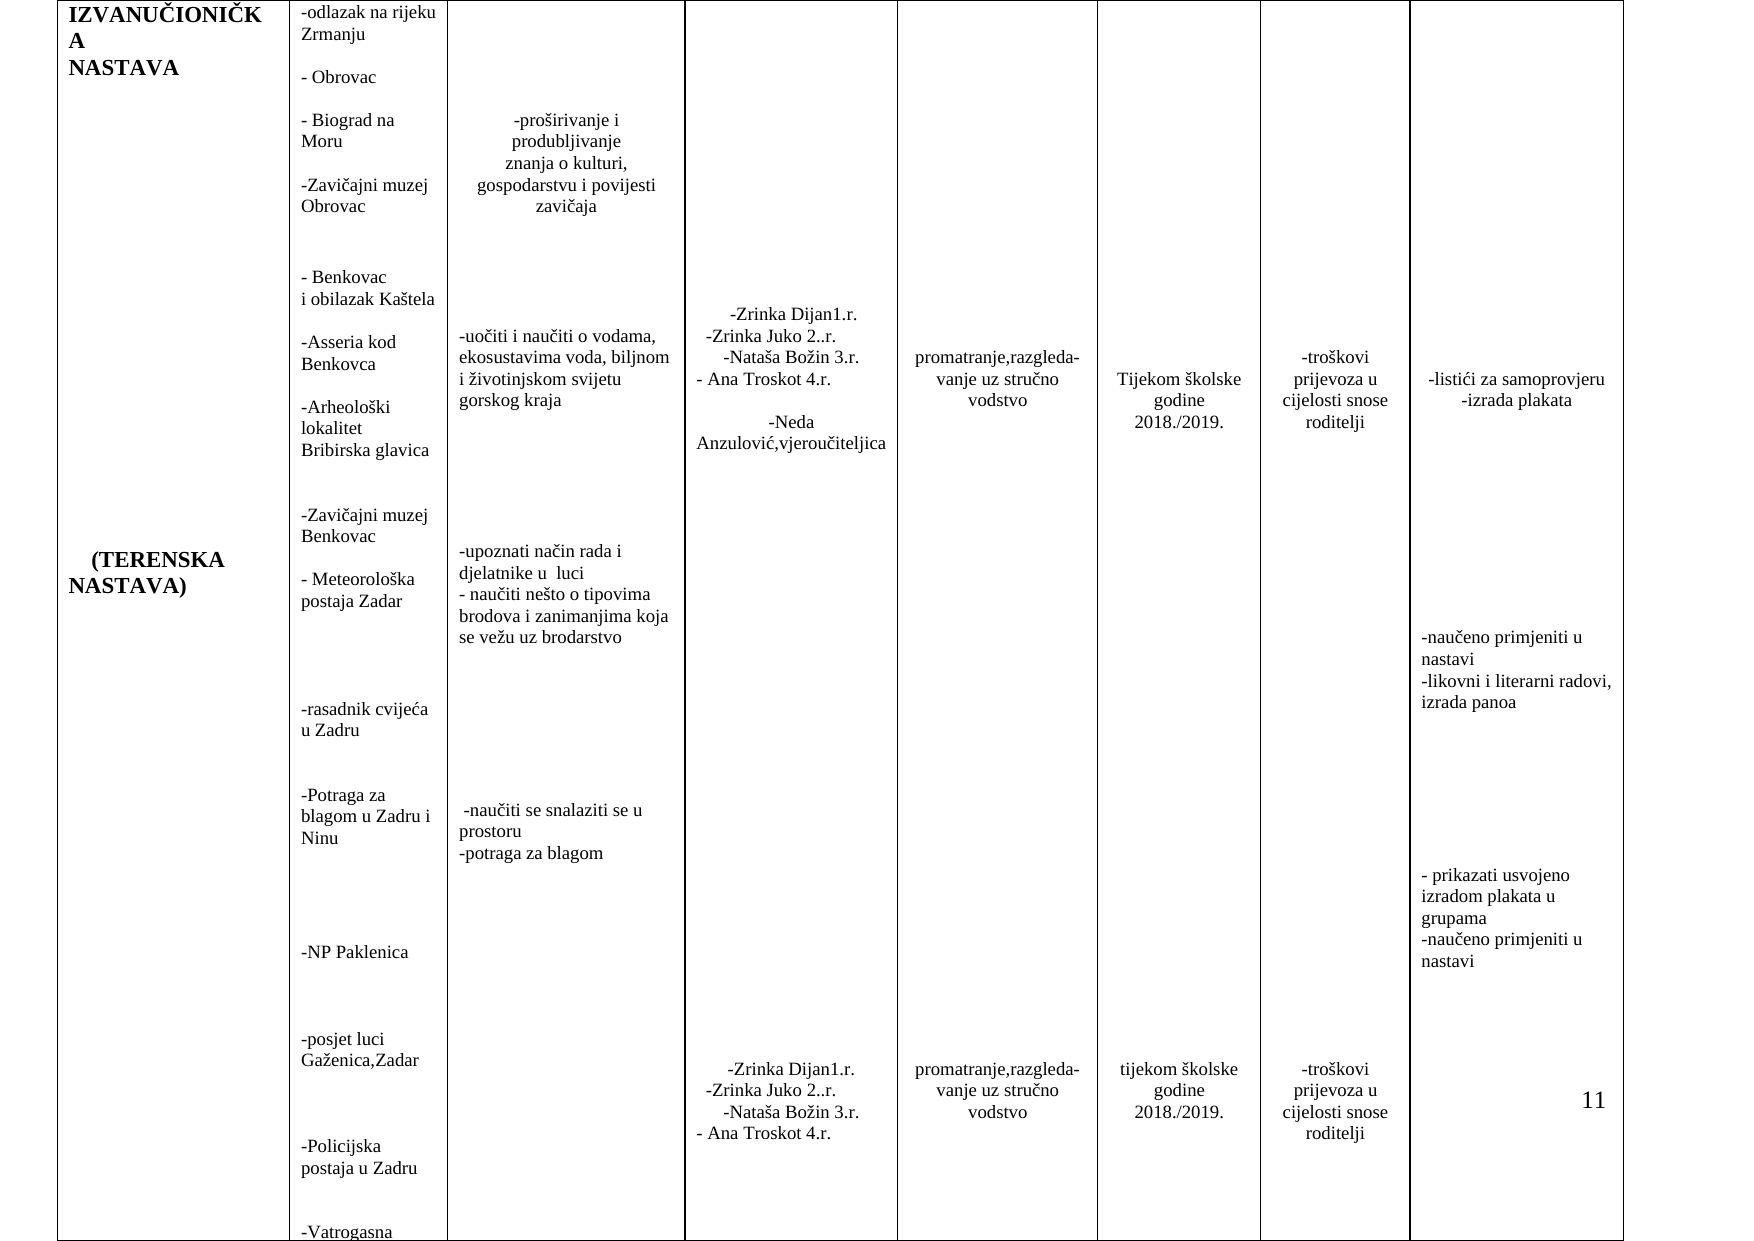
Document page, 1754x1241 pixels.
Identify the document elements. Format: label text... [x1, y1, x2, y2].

table_header Tijekom školske godine 2018./2019. tijekom školske godine 2018./2019. -prosinac -travanj [1098, 1, 1260, 1240]
table_header -odlazak na rijeku Zrmanju - Obrovac - Biograd na Moru -Zavičajni muzej Obrovac - Benkovac i obilazak Kaštela -Asseria kod Benkovca -Arheološki lokalitet Bribirska glavica -Zavičajni muzej Benkovac - Meteorološka postaja Zadar -rasadnik cvijeća u Zadru -Potraga za blagom u Zadru i Ninu -NP Paklenica -posjet luci Gaženica,Zadar -Policijska postaja u Zadru -Vatrogasna postaja u Zadru -Vojna zrakoplovna baza Zemunik -Advent u Pridrazi -Zelena čistka [290, 1, 447, 1240]
table_header -Zrinka Dijan1.r. -Zrinka Juko 2..r. -Nataša Božin 3.r. - Ana Troskot 4.r. -Neda Anzulović,vjeroučiteljica -Zrinka Dijan1.r. -Zrinka Juko 2..r. -Nataša Božin 3.r. - Ana Troskot 4.r. -Zrinka Dijan1.r. -Zrinka Juko 2..r. -Nataša Božin 3.r. - Ana Troskot 4.r. [686, 1, 897, 1240]
table_header promatranje,razgleda- vanje uz stručno vodstvo promatranje,razgleda- vanje uz stručno vodstvo [898, 1, 1097, 1240]
table_header -listići za samoprovjeru -izrada plakata -naučeno primjeniti u nastavi -likovni i literarni radovi, izrada panoa - prikazati usvojeno izradom plakata u grupama -naučeno primjeniti u nastavi [1411, 1, 1623, 1240]
table_header -troškovi prijevoza u cijelosti snose roditelji -troškovi prijevoza u cijelosti snose roditelji -troškove snosi Općina Novigrad -troškove snosi Općina Novigrad [1261, 1, 1409, 1240]
table_header IZVANUČIONIČKA NASTAVA (TERENSKA NASTAVA) [58, 1, 289, 1240]
table_header -proširivanje i produbljivanje znanja o kulturi, gospodarstvu i povijesti zavičaja -uočiti i naučiti o vodama, ekosustavima voda, biljnom i životinjskom svijetu gorskog kraja -upoznati način rada i djelatnike u luci - naučiti nešto o tipovima brodova i zanimanjima koja se vežu uz brodarstvo -naučiti se snalaziti se u prostoru -potraga za blagom obilježavanje prigodnih datuma - naučiti iskazati osjećaje [448, 1, 684, 1240]
